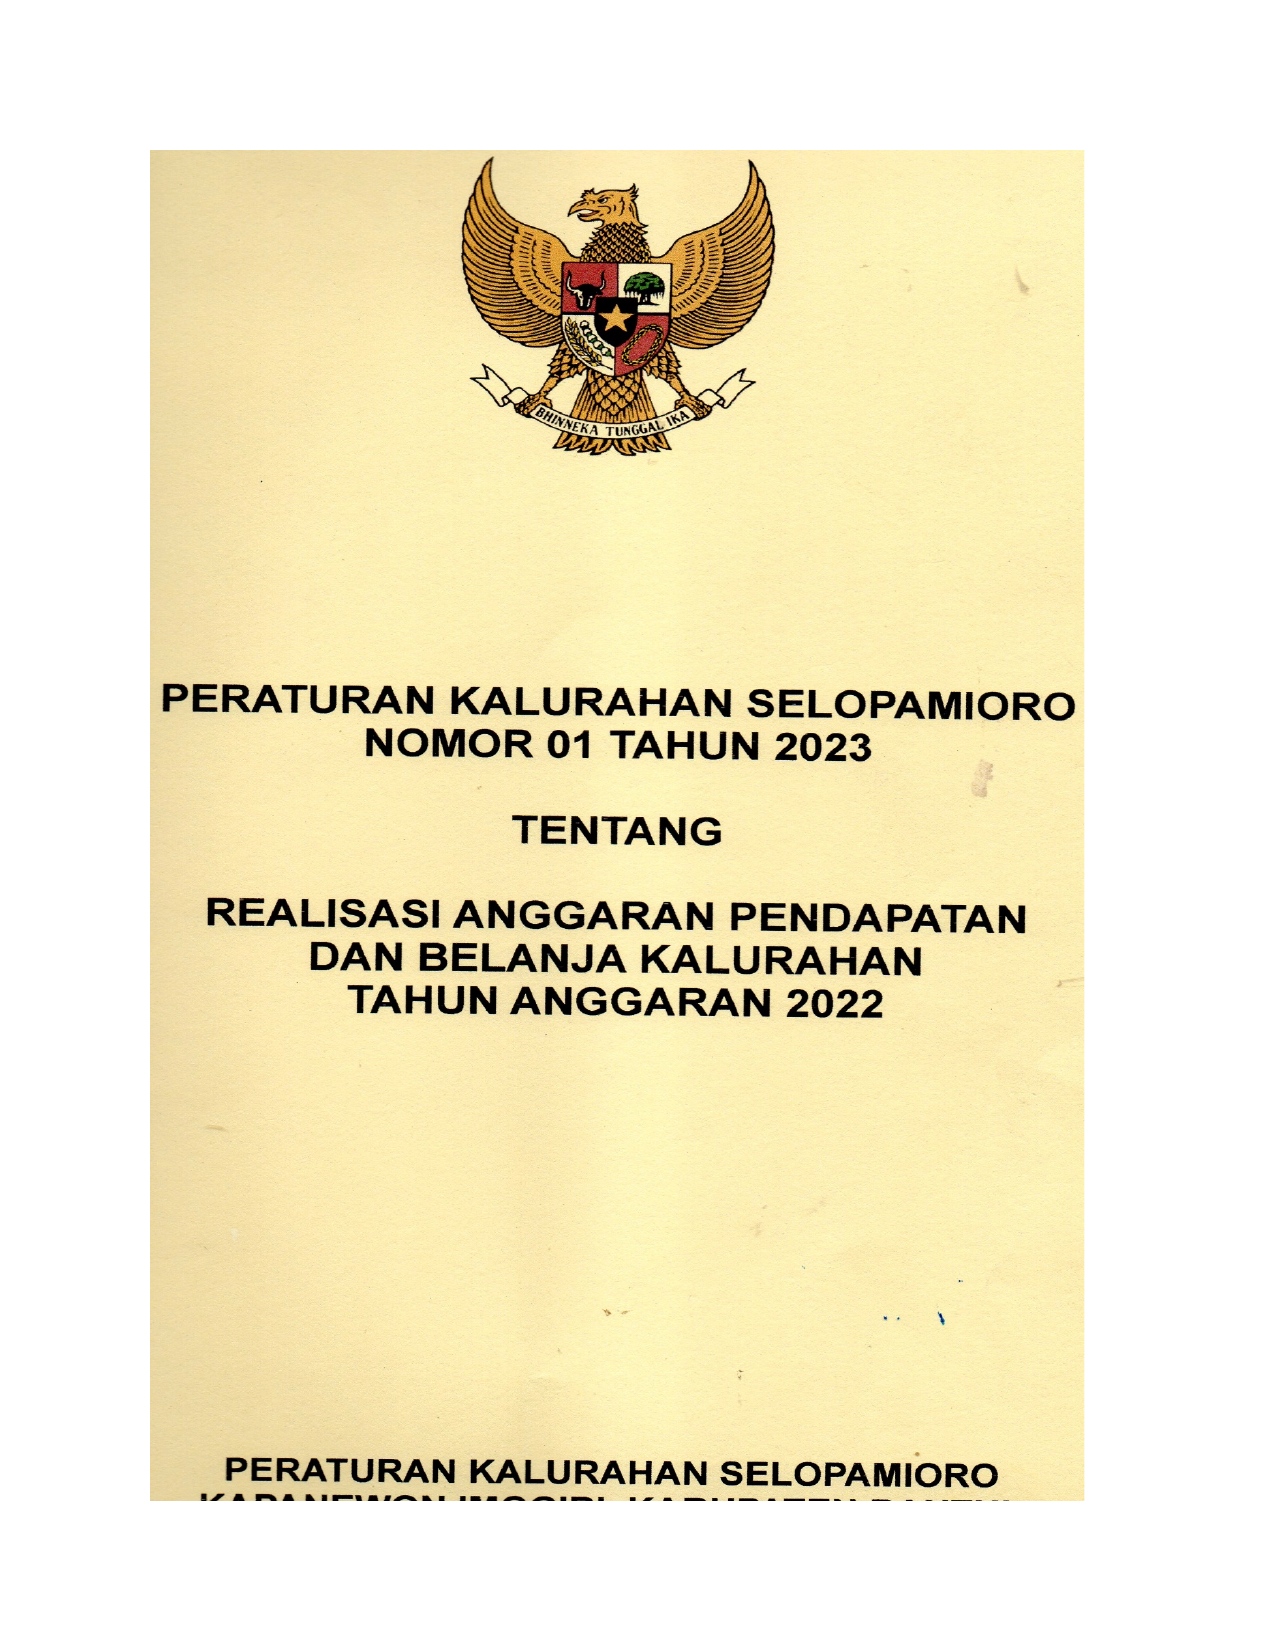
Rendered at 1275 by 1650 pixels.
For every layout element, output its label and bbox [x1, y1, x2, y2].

picture [150, 150, 1085, 1501]
